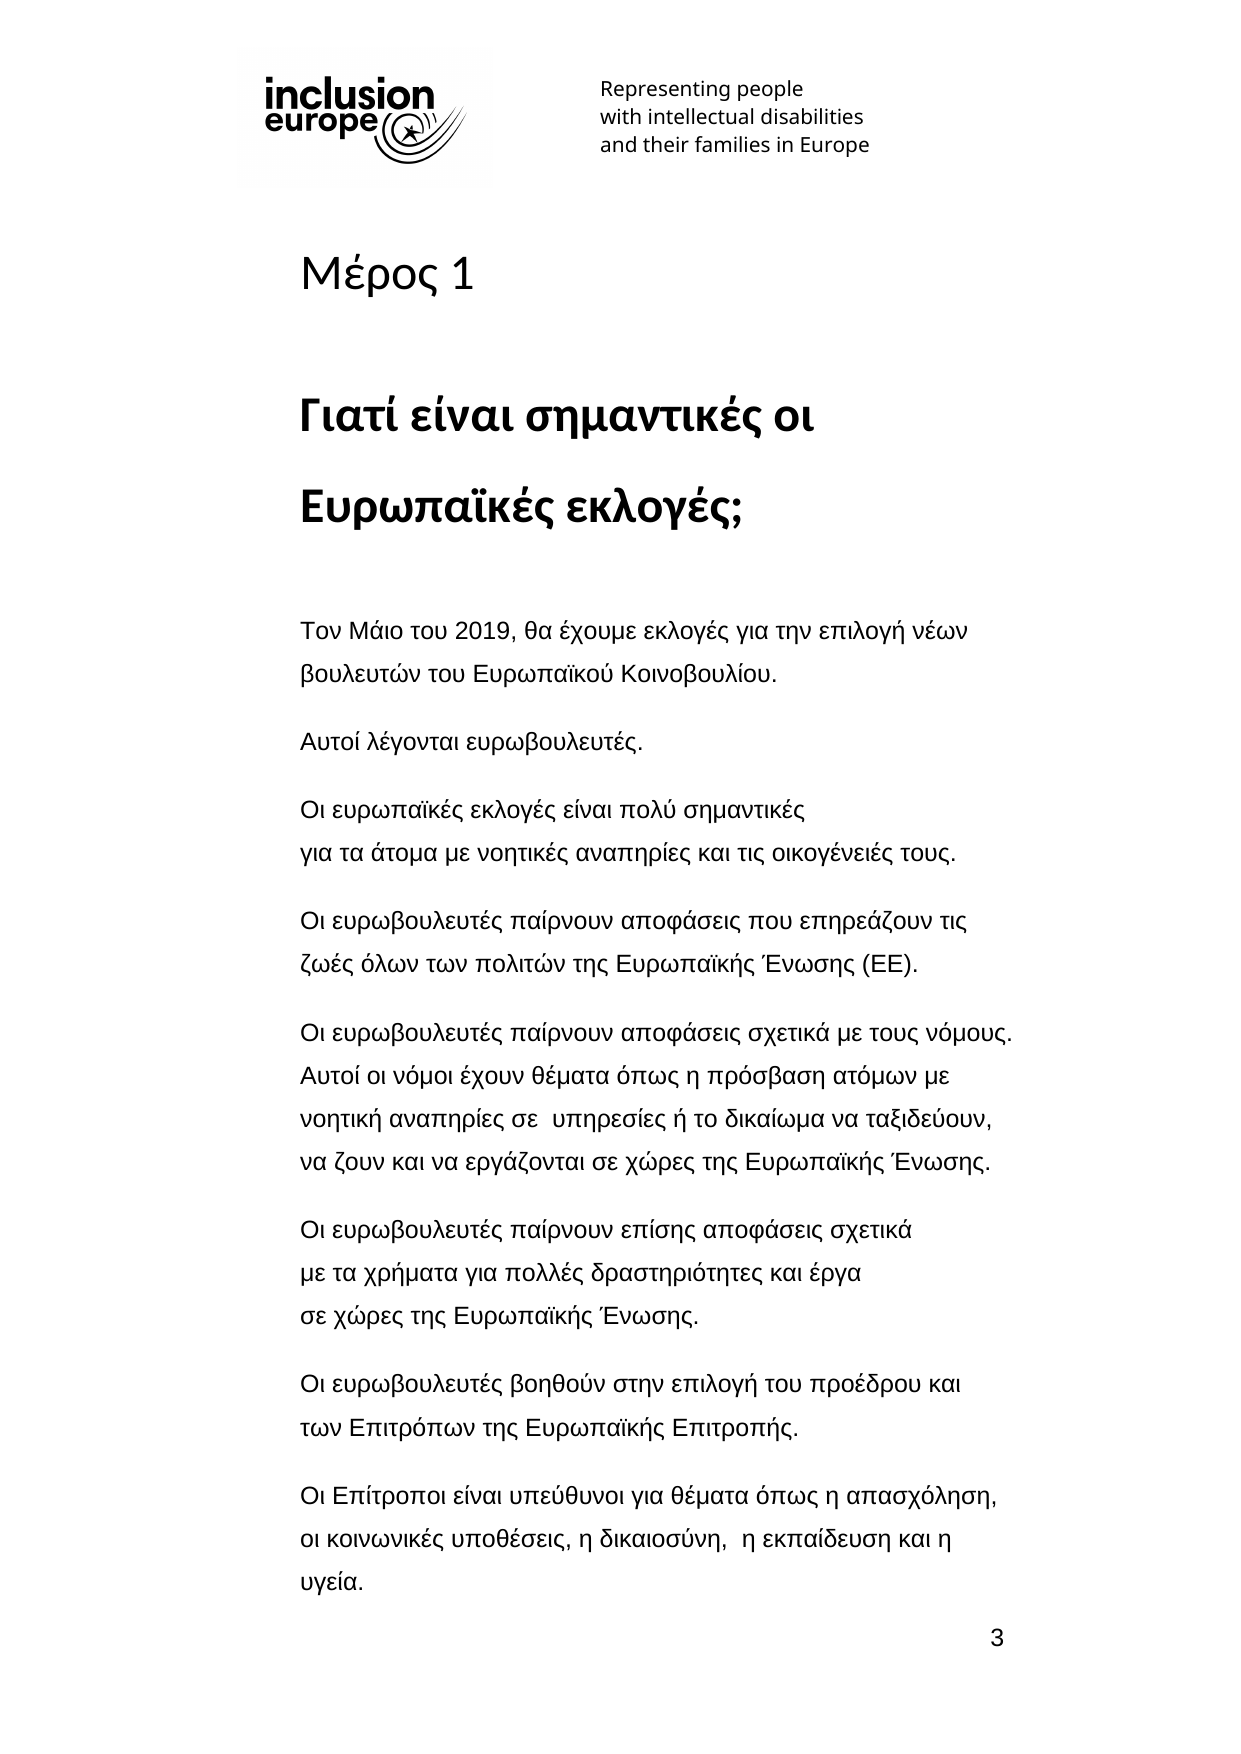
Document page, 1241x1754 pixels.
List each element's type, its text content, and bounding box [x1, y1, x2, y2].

text Αυτοί λέγονται ευρωβουλευτές. [300, 727, 1004, 756]
subtitle Μέρος 1 [300, 241, 1004, 302]
subtitle Γιατί είναι σημαντικές οι Ευρωπαϊκές εκλογές; [300, 382, 1004, 535]
text Οι ευρωπαϊκές εκλογές είναι πολύ σημαντικές για τα άτομα με νοητικές αναπηρίες και τις οικογένειές τους. [300, 795, 1023, 867]
text Οι ευρωβουλευτές παίρνουν αποφάσεις σχετικά με τους νόμους. Αυτοί οι νόμοι έχουν θέματα όπως η πρόσβαση ατόμων με νοητική αναπηρίες σε υπηρεσίες ή το δικαίωμα να ταξιδεύουν, να ζουν και να εργάζονται σε χώρες της Ευρωπαϊκής Ένωσης. [300, 1017, 1023, 1176]
text Οι ευρωβουλευτές βοηθούν στην επιλογή του προέδρου και των Επιτρόπων της Ευρωπαϊκής Επιτροπής. [300, 1369, 1004, 1441]
text Οι ευρωβουλευτές παίρνουν επίσης αποφάσεις σχετικά με τα χρήματα για πολλές δραστηριότητες και έργα σε χώρες της Ευρωπαϊκής Ένωσης. [300, 1215, 1004, 1330]
text Τον Μάιο του 2019, θα έχουμε εκλογές για την επιλογή νέων βουλευτών του Ευρωπαϊκού Κοινοβουλίου. [300, 616, 1004, 687]
picture [236, 47, 493, 188]
text Οι ευρωβουλευτές παίρνουν αποφάσεις που επηρεάζουν τις ζωές όλων των πολιτών της Ευρωπαϊκής Ένωσης (ΕΕ). [300, 906, 1023, 978]
text Οι Επίτροποι είναι υπεύθυνοι για θέματα όπως η απασχόληση, οι κοινωνικές υποθέσεις, η δικαιοσύνη, η εκπαίδευση και η υγεία. [300, 1481, 1004, 1596]
